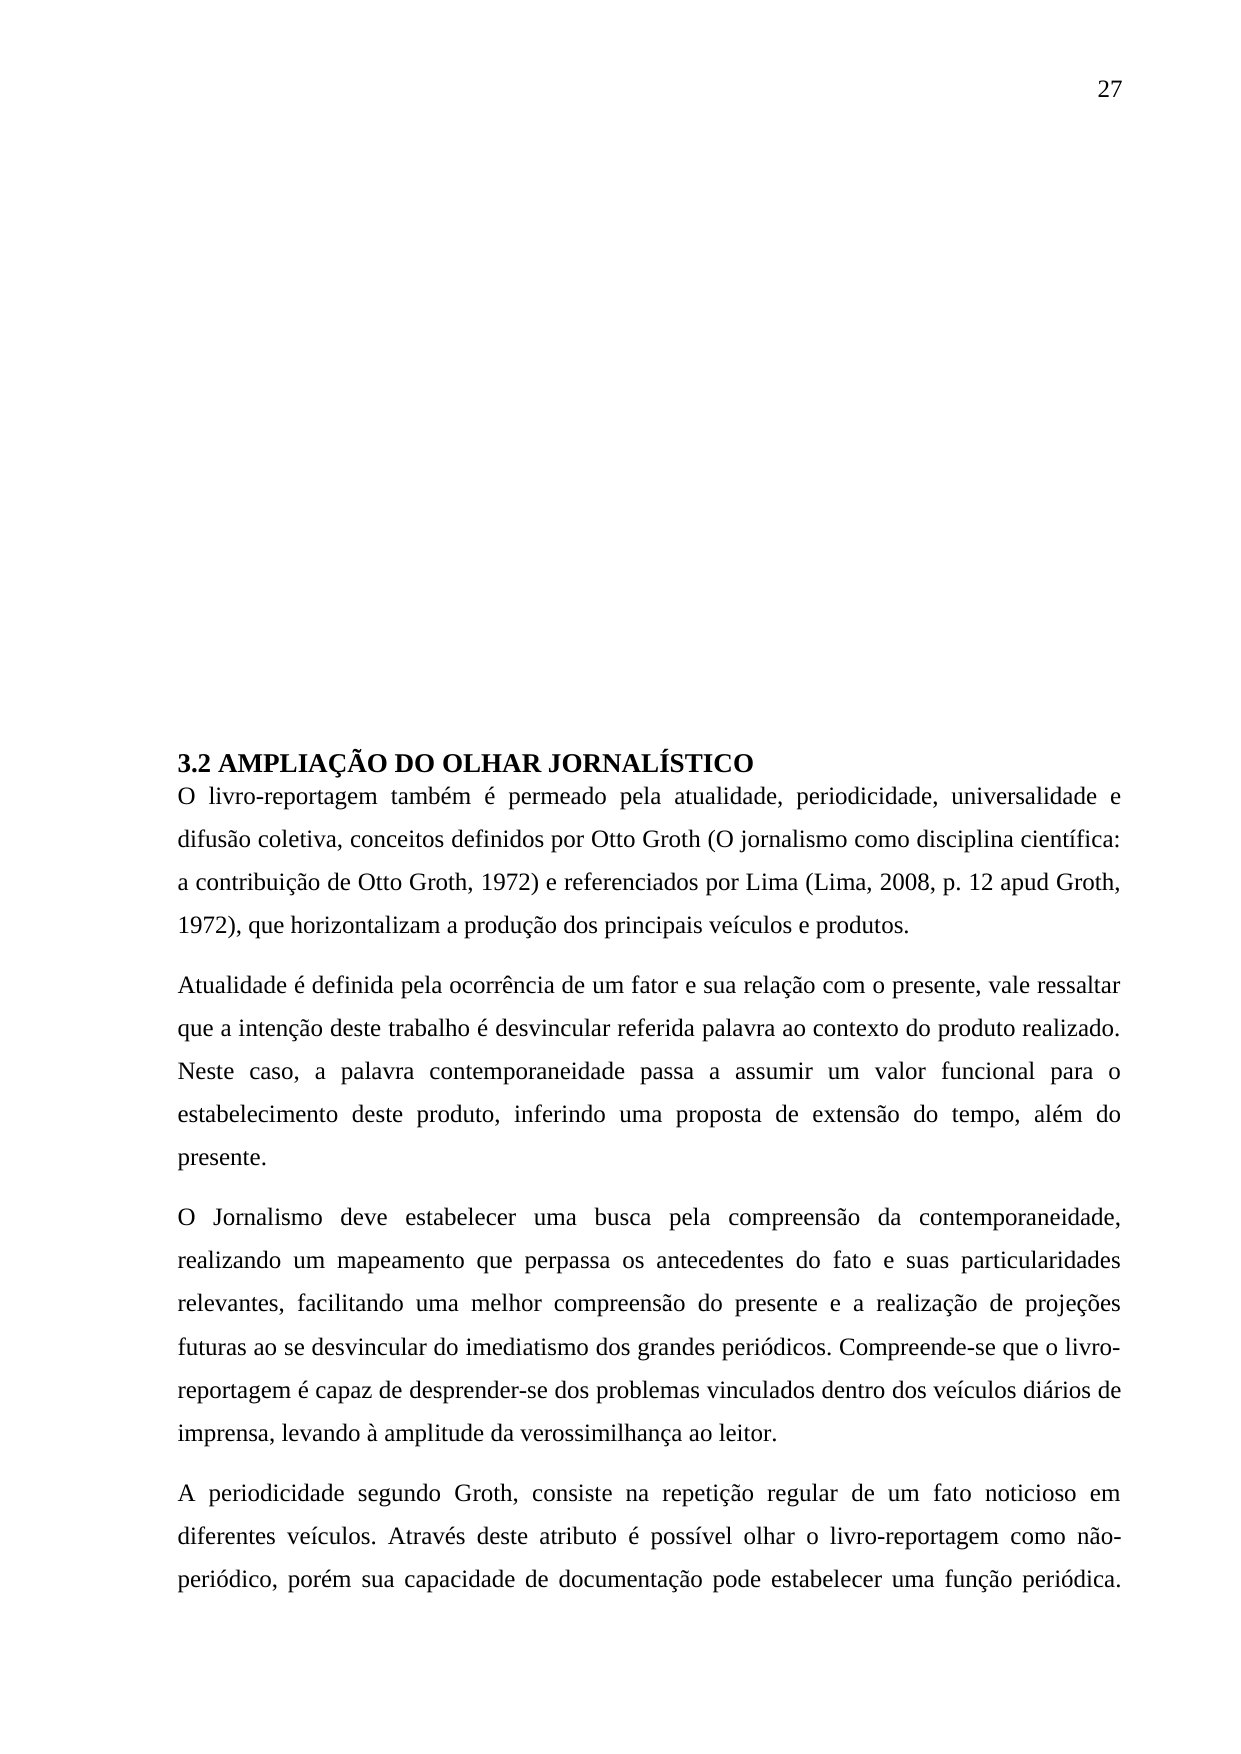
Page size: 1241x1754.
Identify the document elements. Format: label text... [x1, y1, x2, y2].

text O Jornalismo deve estabelecer uma busca pela compreensão da contemporaneidade, realizando um mapeamento que perpassa os antecedentes do fato e suas particularidades relevantes, facilitando uma melhor compreensão do presente e a realização de projeções futuras ao se desvincular do imediatismo dos grandes periódicos. Compreende-se que o livro-reportagem é capaz de desprender-se dos problemas vinculados dentro dos veículos diários de imprensa, levando à amplitude da verossimilhança ao leitor. [177, 1202, 1122, 1447]
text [177, 1478, 1122, 1593]
text O livro-reportagem também é permeado pela atualidade, periodicidade, universalidade e difusão coletiva, conceitos definidos por Otto Groth (O jornalismo como disciplina científica: a contribuição de Otto Groth, 1972) e referenciados por Lima (Lima, 2008, p. 12 apud Groth, 1972), que horizontalizam a produção dos principais veículos e produtos. [177, 781, 1122, 939]
text Atualidade é definida pela ocorrência de um fator e sua relação com o presente, vale ressaltar que a intenção deste trabalho é desvincular referida palavra ao contexto do produto realizado. Neste caso, a palavra contemporaneidade passa a assumir um valor funcional para o estabelecimento deste produto, inferindo uma proposta de extensão do tempo, além do presente. [177, 970, 1122, 1171]
subtitle 3.2 AMPLIAÇÃO DO OLHAR JORNALÍSTICO [177, 747, 1122, 778]
